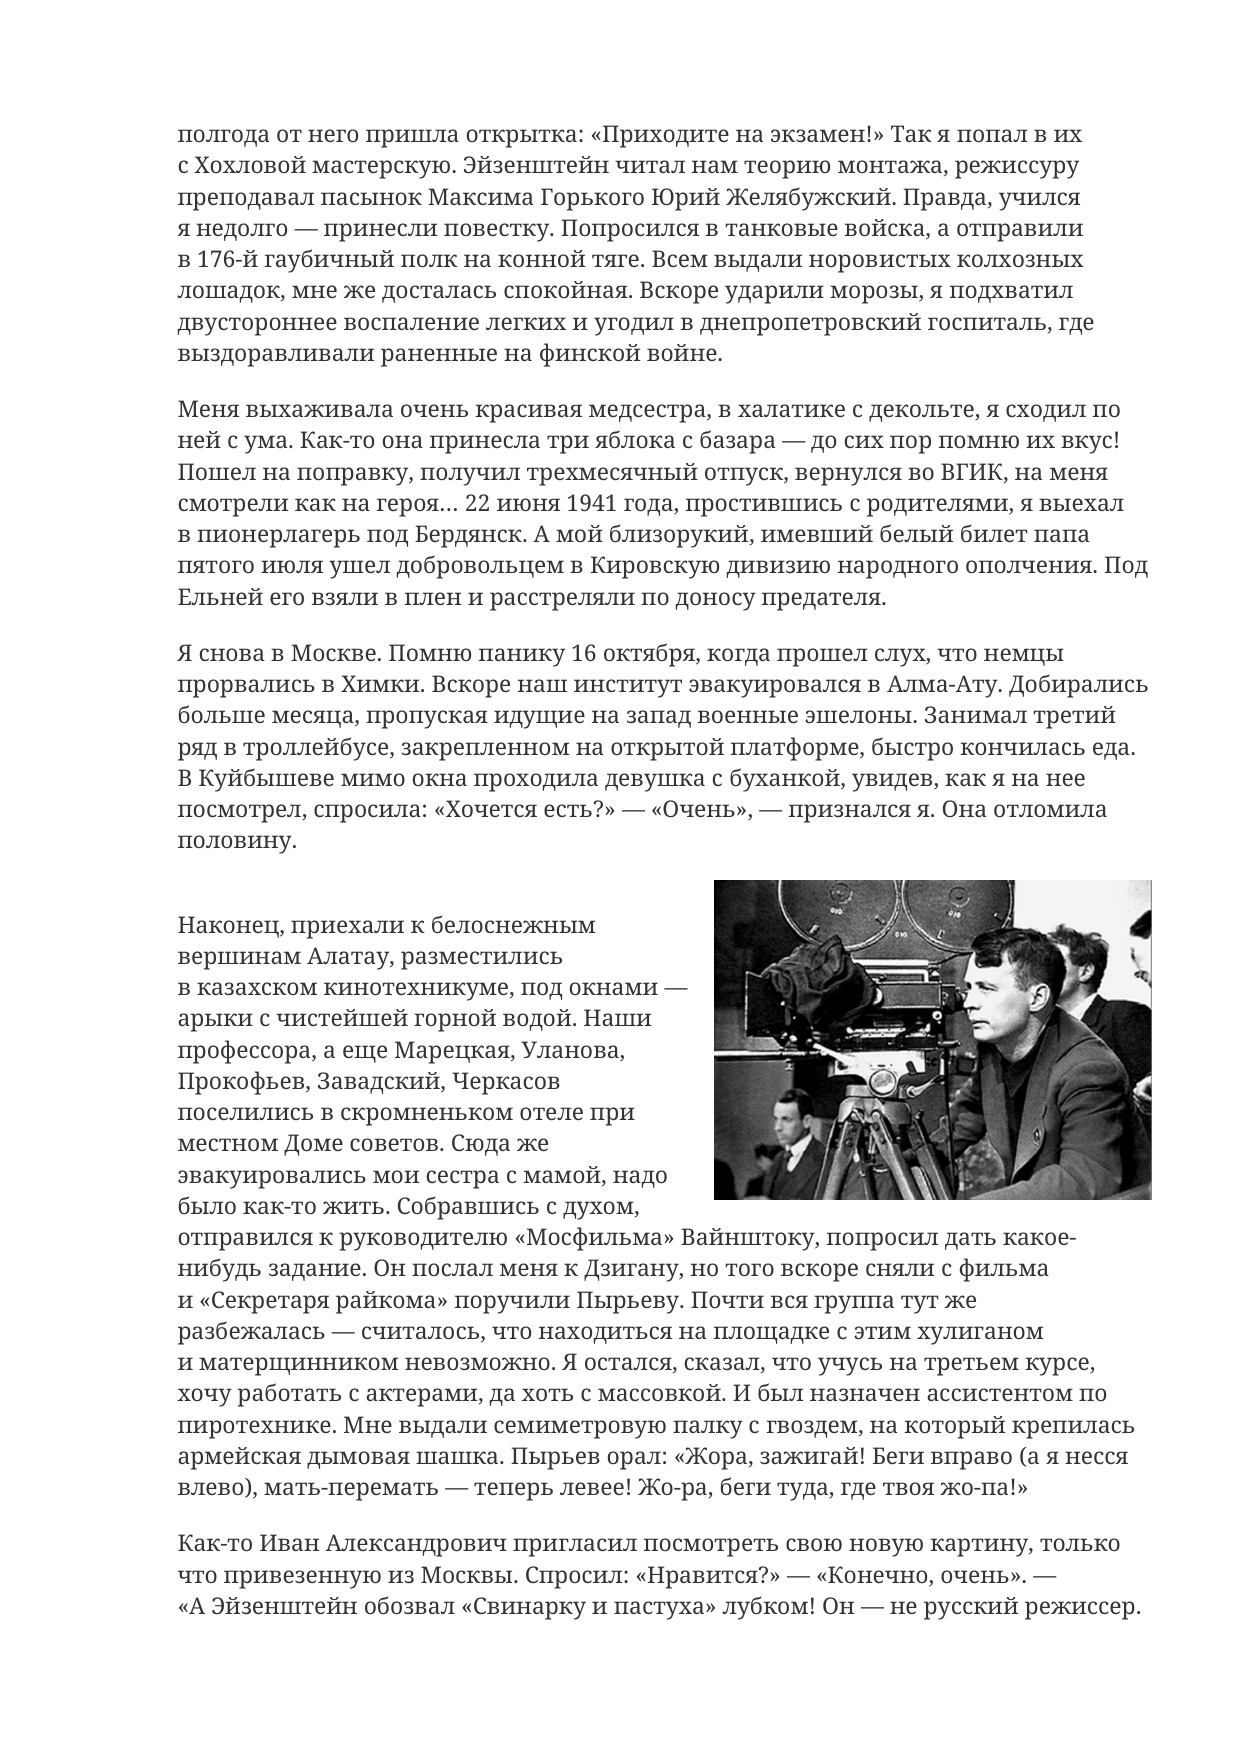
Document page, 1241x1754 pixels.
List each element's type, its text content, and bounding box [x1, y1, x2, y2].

text Меня выхаживала очень красивая медсестра, в халатике с декольте, я сходил по ней с ума. Как-то она принесла три яблока с базара — ​до сих пор помню их вкус! Пошел на поправку, получил трехмесячный отпуск, вернулся во ВГИК, на меня смотрели как на героя… 22 июня 1941 года, простившись с родителями, я выехал в пионерлагерь под Бердянск. А мой близорукий, имевший белый билет папа пятого июля ушел добровольцем в Кировскую дивизию народного ополчения. Под Ельней его взяли в плен и расстреляли по доносу предателя. [177, 393, 1152, 612]
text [177, 118, 1152, 368]
text Я снова в Москве. Помню панику 16 октября, когда прошел слух, что немцы прорвались в Химки. Вскоре наш институт эвакуировался в Алма-Ату. Добирались больше месяца, пропуская идущие на запад военные эшелоны. Занимал третий ряд в троллейбусе, закрепленном на открытой платформе, быстро кончилась еда. В Куйбышеве мимо окна проходила девушка с буханкой, увидев, как я на нее посмотрел, спросила: «Хочется есть?» — ​«Очень», — ​признался я. Она отломила половину. [177, 637, 1152, 856]
text Наконец, приехали к белоснежным вершинам Алатау, разместились в казахском кинотехникуме, под окнами — ​арыки с чистейшей горной водой. Наши профессора, а еще Марецкая, Уланова, Прокофьев, Завадский, Черкасов поселились в скромненьком отеле при местном Доме советов. Сюда же эвакуировались мои сестра с мамой, надо было как-то жить. Собравшись с духом, отправился к руководителю «Мосфильма» Вайнштоку, попросил дать какое-нибудь задание. Он послал меня к Дзигану, но того вскоре сняли с фильма и «Секретаря райкома» поручили Пырьеву. Почти вся группа тут же разбежалась — ​считалось, что находиться на площадке с этим хулиганом и матерщинником невозможно. Я остался, сказал, что учусь на третьем курсе, хочу работать с актерами, да хоть с массовкой. И был назначен ассистентом по пиротехнике. Мне выдали семиметровую палку с гвоздем, на который крепилась армейская дымовая шашка. Пырьев орал: «Жора, зажигай! Беги вправо (а я несся влево), мать-перемать — ​теперь левее! Жо-ра, беги туда, где твоя жо-па!» [177, 909, 1152, 1502]
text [177, 1527, 1152, 1621]
picture [714, 880, 1152, 1200]
